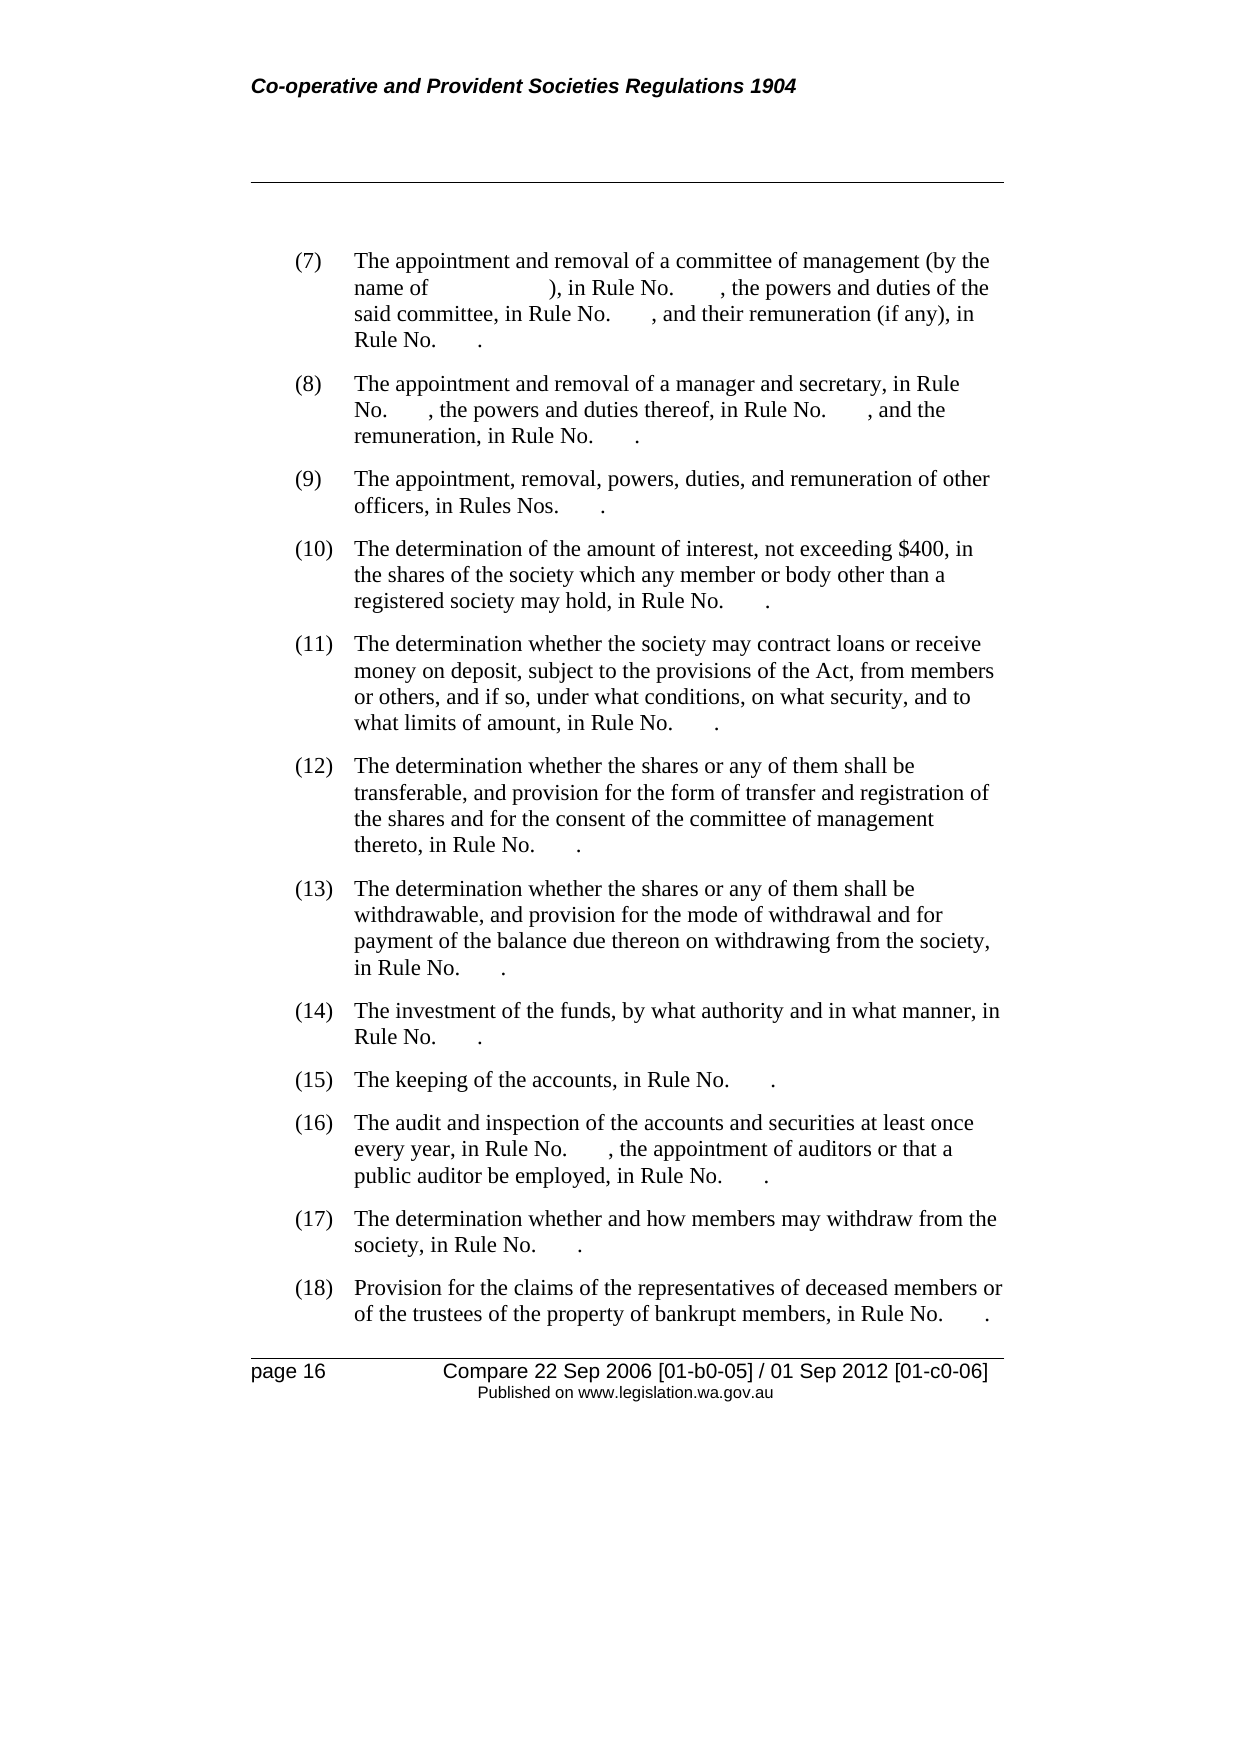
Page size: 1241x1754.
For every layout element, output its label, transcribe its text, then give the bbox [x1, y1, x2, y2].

text (16) The audit and inspection of the accounts and securities at least once every year, in Rule No. , the appointment of auditors or that a public auditor be employed, in Rule No. . [251, 1109, 1004, 1188]
text (8) The appointment and removal of a manager and secretary, in Rule No. , the powers and duties thereof, in Rule No. , and the remuneration, in Rule No. . [251, 369, 1004, 449]
text (15) The keeping of the accounts, in Rule No. . [251, 1066, 1004, 1092]
text (9) The appointment, removal, powers, duties, and remuneration of other officers, in Rules Nos. . [251, 465, 1004, 518]
text (14) The investment of the funds, by what authority and in what manner, in Rule No. . [251, 997, 1004, 1049]
text (12) The determination whether the shares or any of them shall be transferable, and provision for the form of transfer and registration of the shares and for the consent of the committee of management thereto, in Rule No. . [251, 752, 1004, 858]
text (13) The determination whether the shares or any of them shall be withdrawable, and provision for the mode of withdrawal and for payment of the balance due thereon on withdrawing from the society, in Rule No. . [251, 874, 1004, 980]
text (10) The determination of the amount of interest, not exceeding $400, in the shares of the society which any member or body other than a registered society may hold, in Rule No. . [251, 535, 1004, 614]
text (7) The appointment and removal of a committee of management (by the name of ), in Rule No. , the powers and duties of the said committee, in Rule No. , and their remuneration (if any), in Rule No. . [251, 247, 1004, 353]
text (11) The determination whether the society may contract loans or receive money on deposit, subject to the provisions of the Act, from members or others, and if so, under what conditions, on what security, and to what limits of amount, in Rule No. . [251, 630, 1004, 736]
text (18) Provision for the claims of the representatives of deceased members or of the trustees of the property of bankrupt members, in Rule No. . [251, 1274, 1004, 1327]
text (17) The determination whether and how members may withdraw from the society, in Rule No. . [251, 1205, 1004, 1257]
